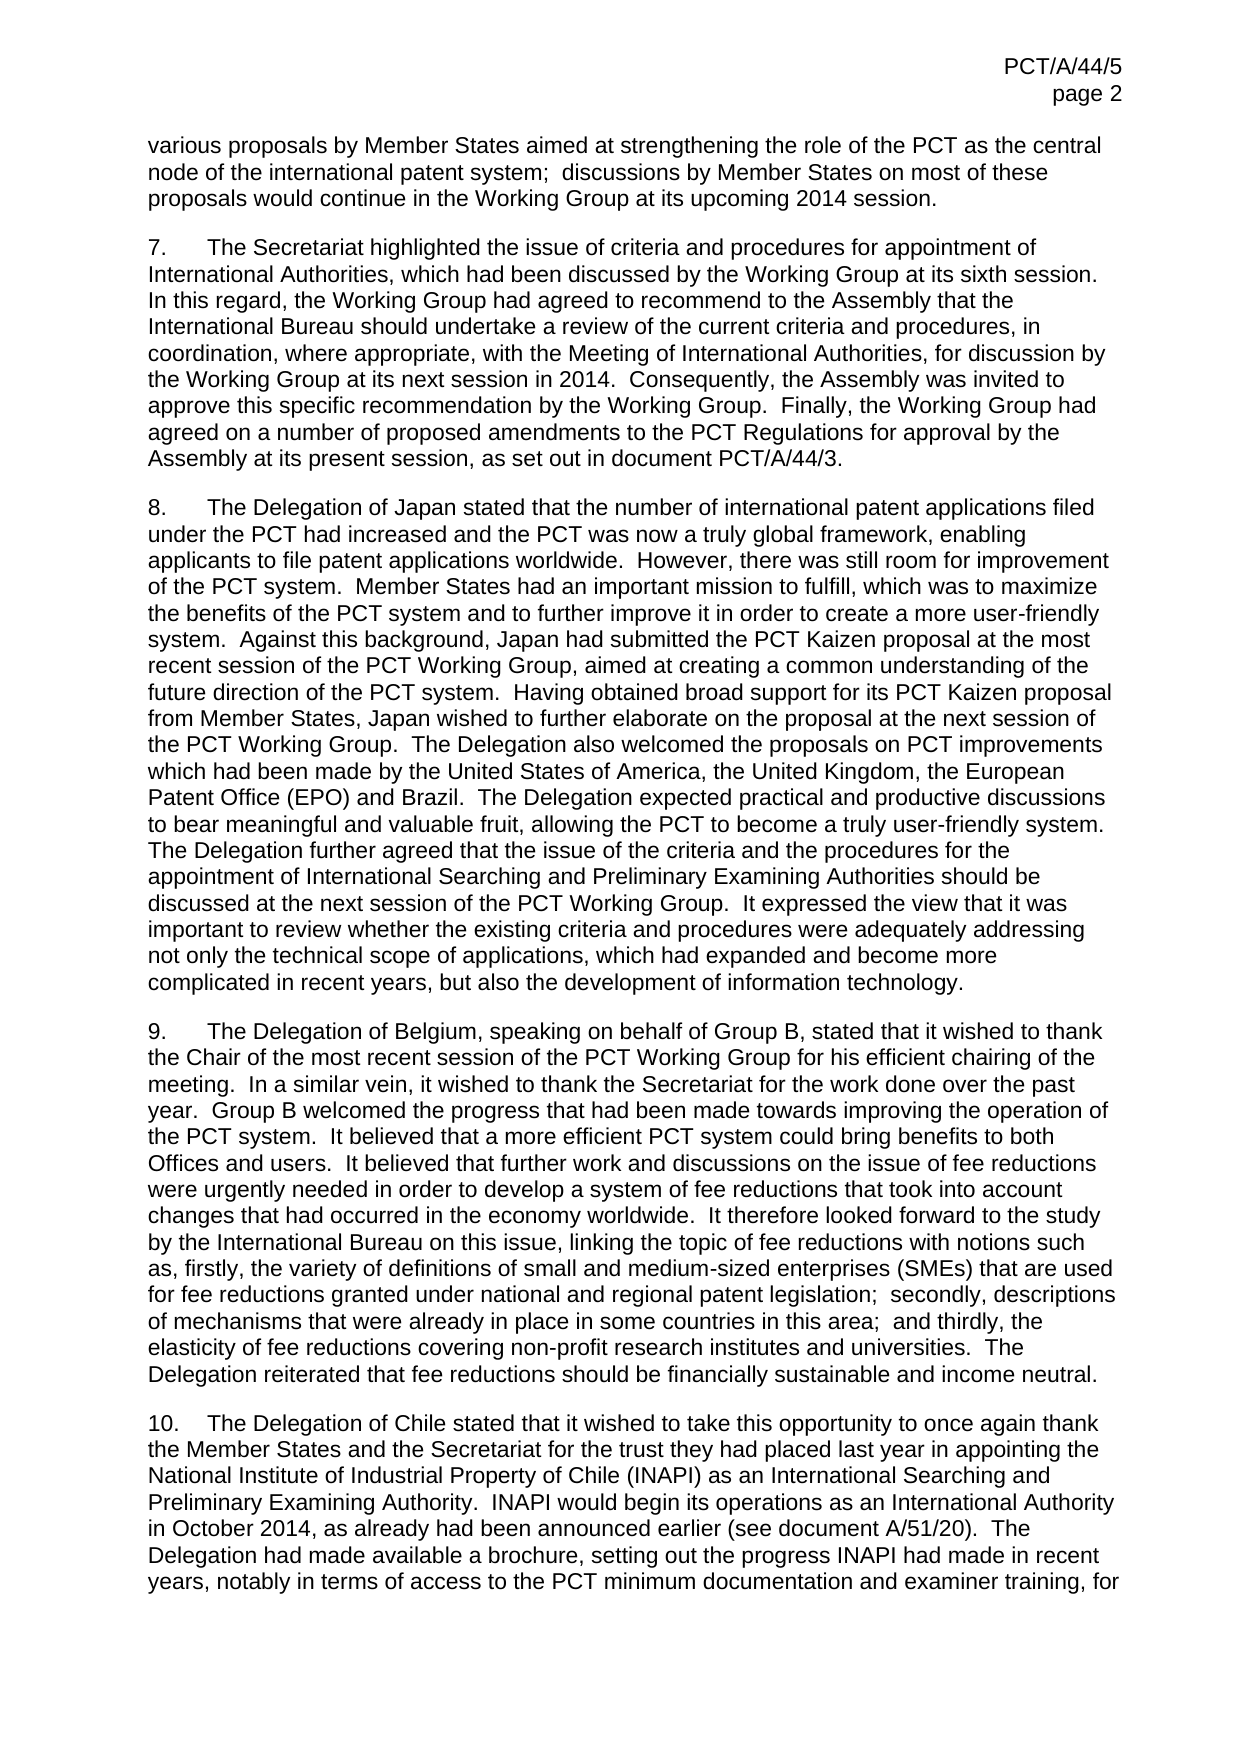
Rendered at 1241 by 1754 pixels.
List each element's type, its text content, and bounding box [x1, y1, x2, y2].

list various proposals by Member States aimed at strengthening the role of the PCT as the central node of the international patent system; discussions by Member States on most of these proposals would continue in the Working Group at its upcoming 2014 session. [148, 132, 1122, 211]
text The Secretariat highlighted the issue of criteria and procedures for appointment of International Authorities, which had been discussed by the Working Group at its sixth session. In this regard, the Working Group had agreed to recommend to the Assembly that the International Bureau should undertake a review of the current criteria and procedures, in coordination, where appropriate, with the Meeting of International Authorities, for discussion by the Working Group at its next session in 2014. Consequently, the Assembly was invited to approve this specific recommendation by the Working Group. Finally, the Working Group had agreed on a number of proposed amendments to the PCT Regulations for approval by the Assembly at its present session, as set out in document PCT/A/44/3. [148, 234, 1122, 471]
text The Delegation of Belgium, speaking on behalf of Group B, stated that it wished to thank the Chair of the most recent session of the PCT Working Group for his efficient chairing of the meeting. In a similar vein, it wished to thank the Secretariat for the work done over the past year. Group B welcomed the progress that had been made towards improving the operation of the PCT system. It believed that a more efficient PCT system could bring benefits to both Offices and users. It believed that further work and discussions on the issue of fee reductions were urgently needed in order to develop a system of fee reductions that took into account changes that had occurred in the economy worldwide. It therefore looked forward to the study by the International Bureau on this issue, linking the topic of fee reductions with notions such as, firstly, the variety of definitions of small and medium-sized enterprises (SMEs) that are used for fee reductions granted under national and regional patent legislation; secondly, descriptions of mechanisms that were already in place in some countries in this area; and thirdly, the elasticity of fee reductions covering non-profit research institutes and universities. The Delegation reiterated that fee reductions should be financially sustainable and income neutral. [148, 1018, 1122, 1387]
text The Delegation of Japan stated that the number of international patent applications filed under the PCT had increased and the PCT was now a truly global framework, enabling applicants to file patent applications worldwide. However, there was still room for improvement of the PCT system. Member States had an important mission to fulfill, which was to maximize the benefits of the PCT system and to further improve it in order to create a more user-friendly system. Against this background, Japan had submitted the PCT Kaizen proposal at the most recent session of the PCT Working Group, aimed at creating a common understanding of the future direction of the PCT system. Having obtained broad support for its PCT Kaizen proposal from Member States, Japan wished to further elaborate on the proposal at the next session of the PCT Working Group. The Delegation also welcomed the proposals on PCT improvements which had been made by the United States of America, the United Kingdom, the European Patent Office (EPO) and Brazil. The Delegation expected practical and productive discussions to bear meaningful and valuable fruit, allowing the PCT to become a truly user-friendly system. The Delegation further agreed that the issue of the criteria and the procedures for the appointment of International Searching and Preliminary Examining Authorities should be discussed at the next session of the PCT Working Group. It expressed the view that it was important to review whether the existing criteria and procedures were adequately addressing not only the technical scope of applications, which had expanded and become more complicated in recent years, but also the development of information technology. [148, 494, 1122, 995]
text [148, 1410, 1122, 1594]
